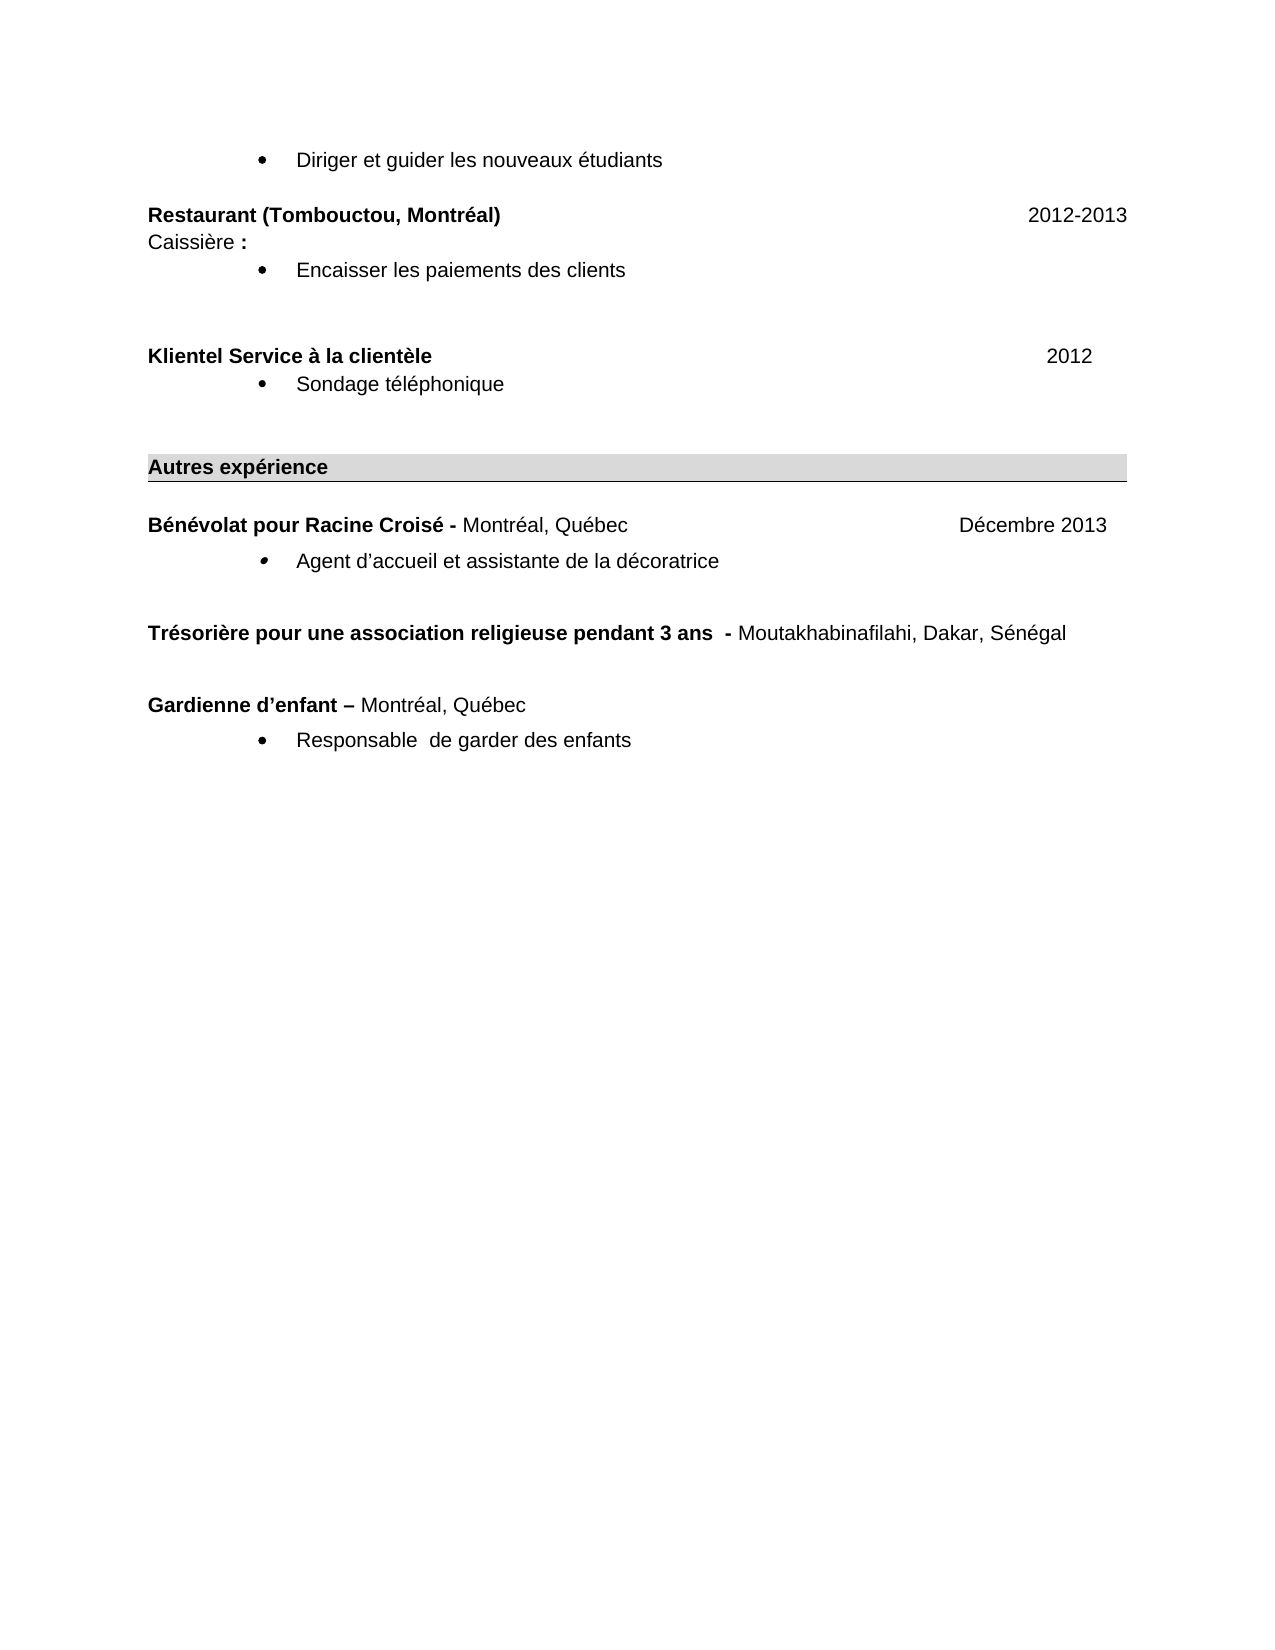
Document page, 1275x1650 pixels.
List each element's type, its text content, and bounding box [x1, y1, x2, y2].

text Restaurant (Tombouctou, Montréal) 2012-2013 Caissière : [148, 203, 1127, 254]
list Encaisser les paiements des clients [258, 258, 1127, 282]
text Klientel Service à la clientèle 2012 [148, 344, 1127, 368]
text Autres expérience [148, 454, 1127, 481]
text Gardienne d’enfant – Montréal, Québec [148, 692, 1127, 716]
list Agent d’accueil et assistante de la décoratrice [258, 548, 1127, 573]
text Trésorière pour une association religieuse pendant 3 ans - Moutakhabinafilahi, Dakar, Sénégal [148, 621, 1127, 644]
text Bénévolat pour Racine Croisé - Montréal, Québec Décembre 2013 [148, 513, 1127, 537]
list Diriger et guider les nouveaux étudiants [258, 148, 1127, 172]
list Sondage téléphonique [258, 372, 1127, 396]
list Responsable de garder des enfants [258, 728, 1127, 752]
